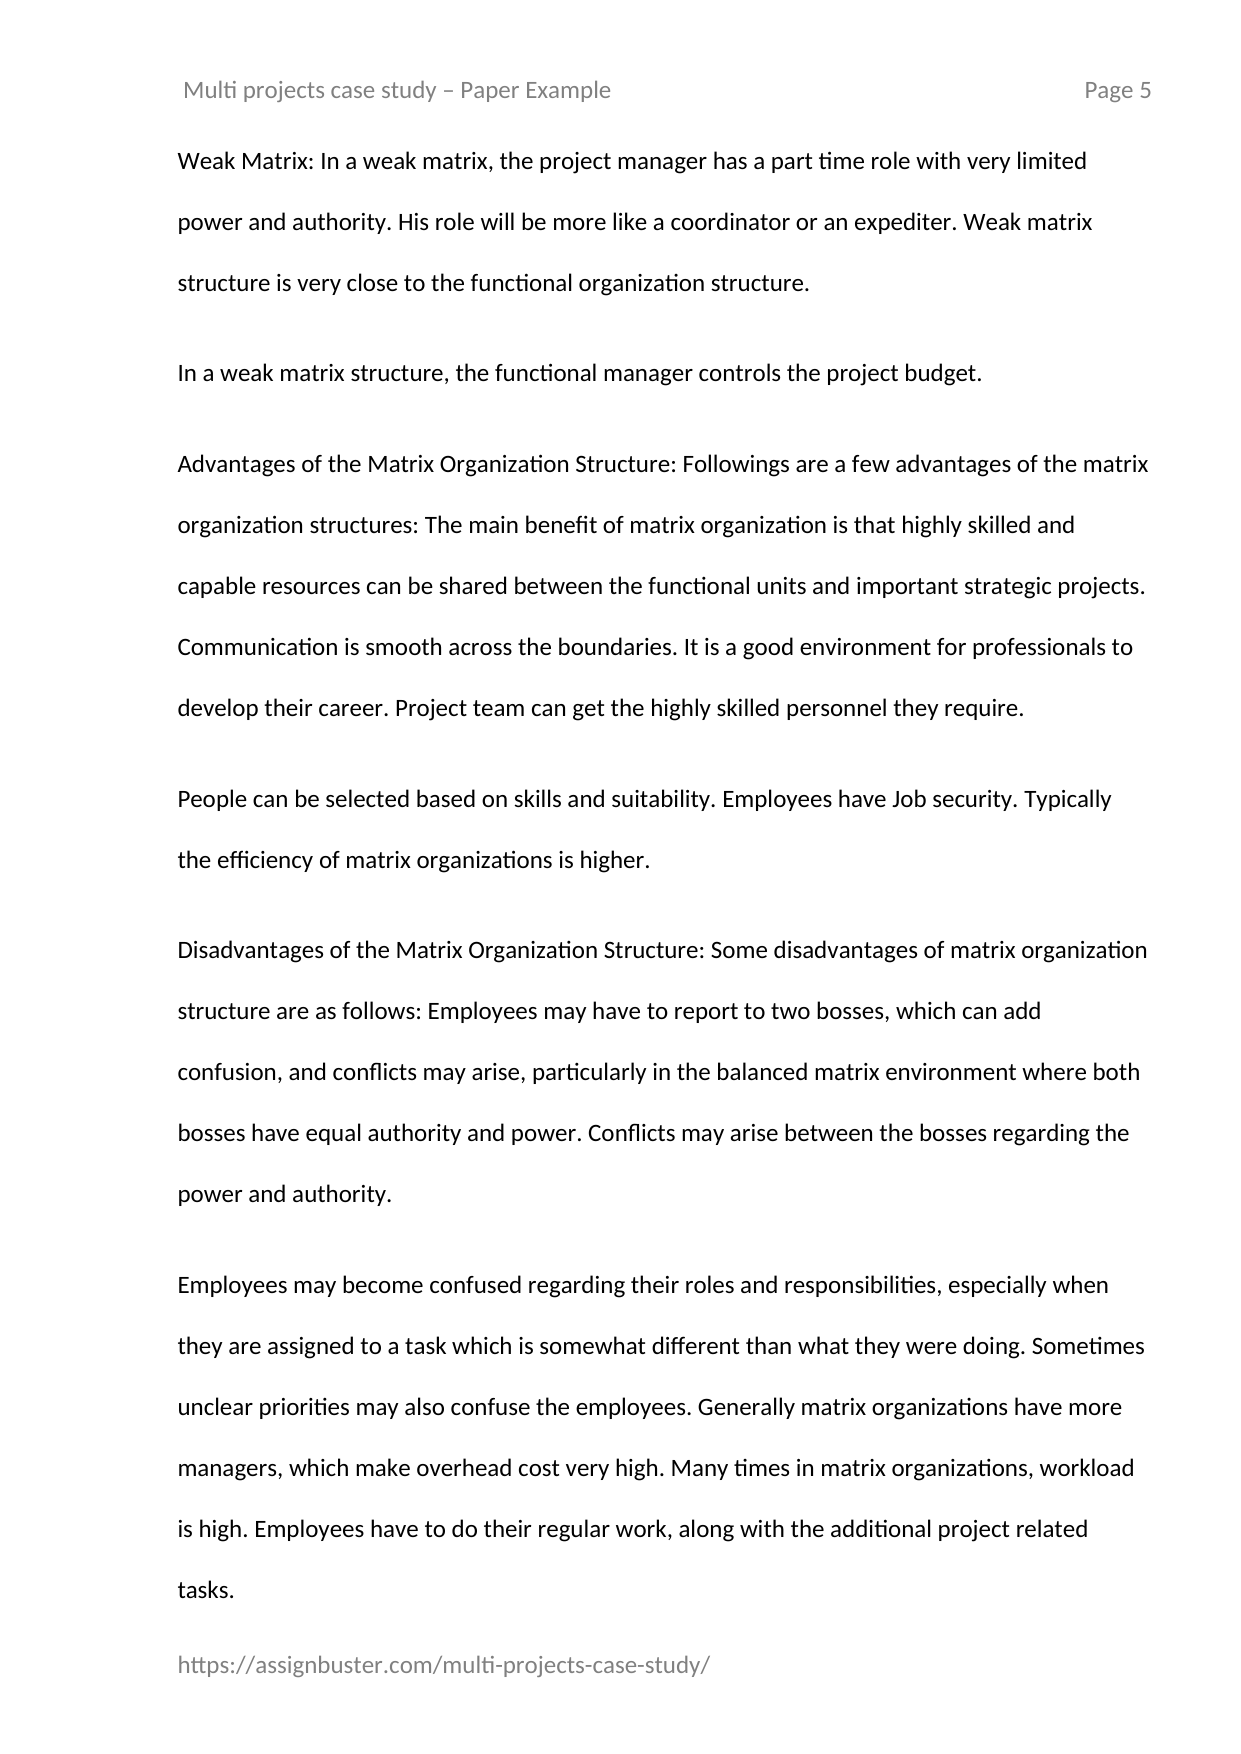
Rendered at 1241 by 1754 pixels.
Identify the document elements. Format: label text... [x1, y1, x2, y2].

text Advantages of the Matrix Organization Structure: Followings are a few advantages of the matrix organization structures: The main benefit of matrix organization is that highly skilled and capable resources can be shared between the functional units and important strategic projects. Communication is smooth across the boundaries. It is a good environment for professionals to develop their career. Project team can get the highly skilled personnel they require. [177, 448, 1152, 723]
text Disadvantages of the Matrix Organization Structure: Some disadvantages of matrix organization structure are as follows: Employees may have to report to two bosses, which can add confusion, and conflicts may arise, particularly in the balanced matrix environment where both bosses have equal authority and power. Conflicts may arise between the bosses regarding the power and authority. [177, 934, 1152, 1209]
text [177, 145, 1152, 298]
text In a weak matrix structure, the functional manager controls the project budget. [177, 358, 1152, 388]
text Employees may become confused regarding their roles and responsibilities, especially when they are assigned to a task which is somewhat different than what they were doing. Sometimes unclear priorities may also confuse the employees. Generally matrix organizations have more managers, which make overhead cost very high. Many times in matrix organizations, workload is high. Employees have to do their regular work, along with the additional project related tasks. [177, 1269, 1152, 1605]
text People can be selected based on skills and suitability. Employees have Job security. Typically the efficiency of matrix organizations is higher. [177, 783, 1152, 874]
